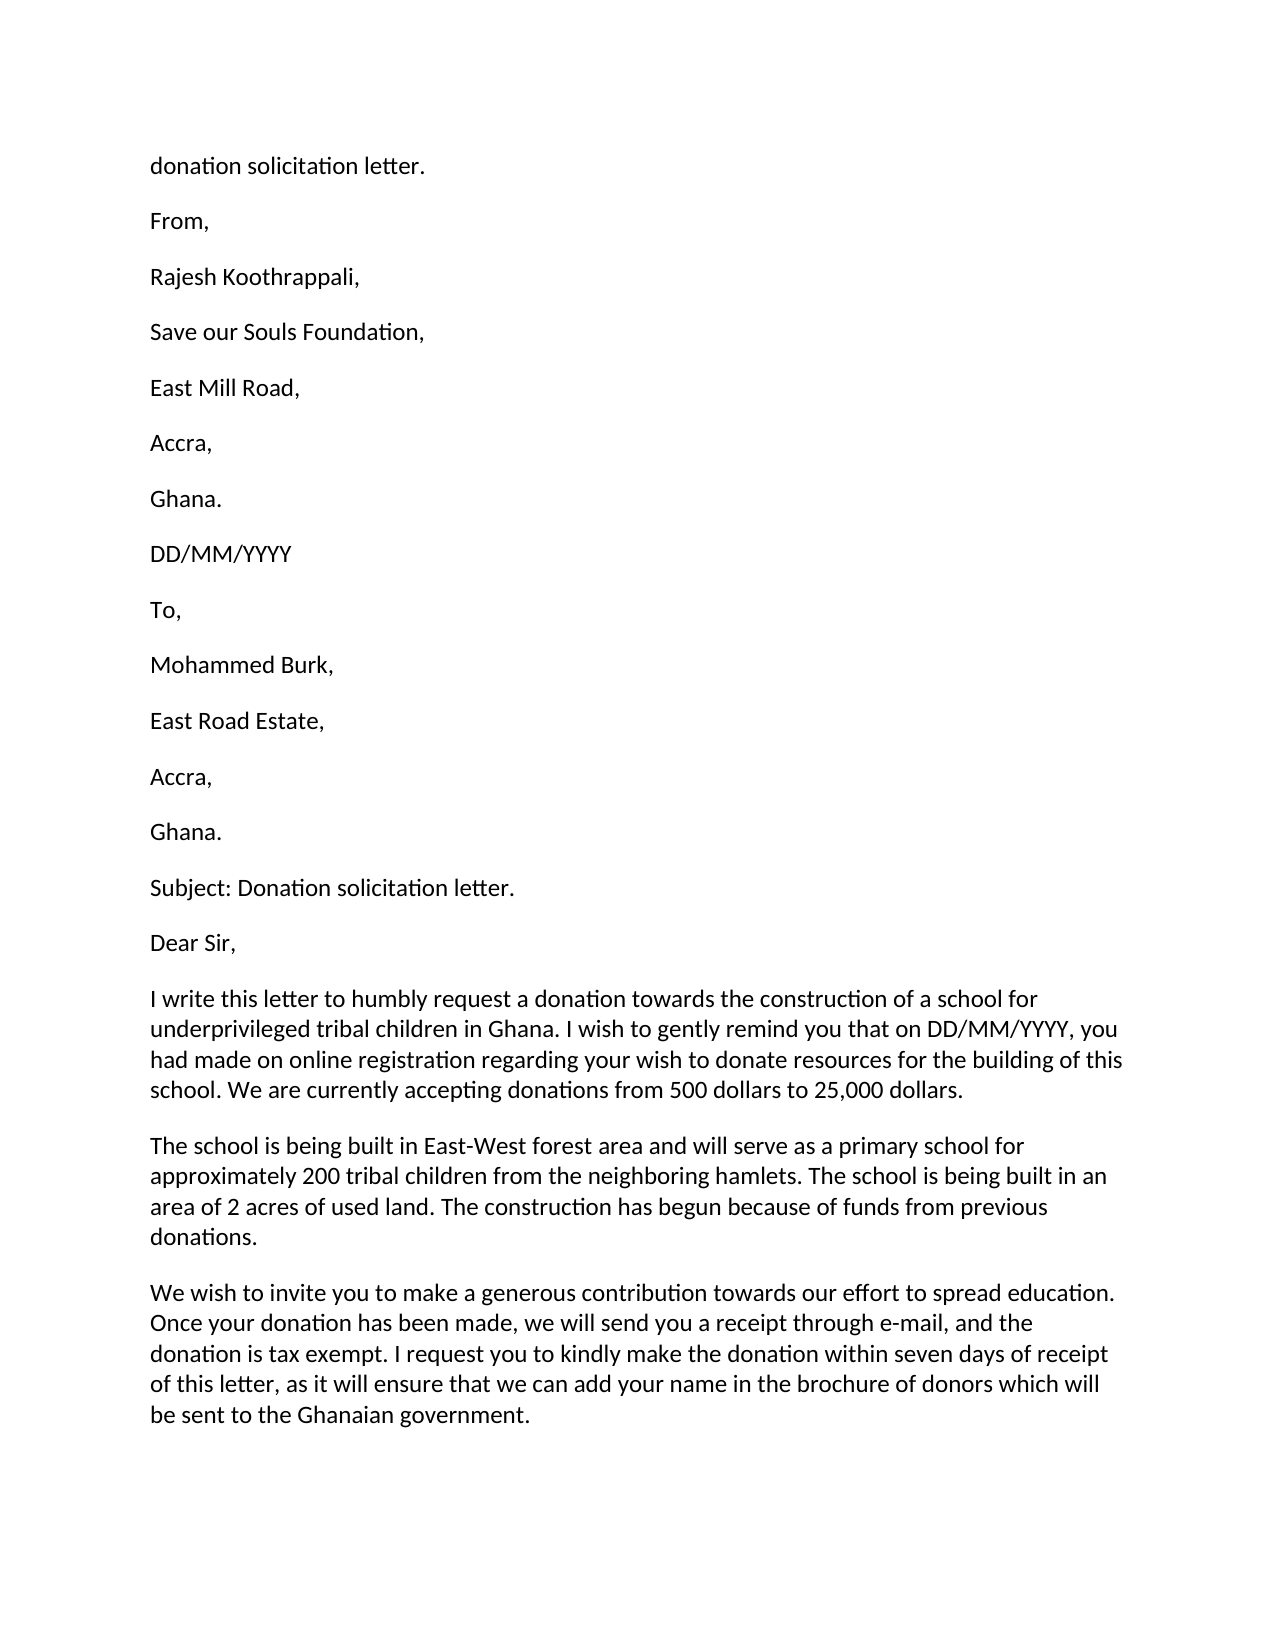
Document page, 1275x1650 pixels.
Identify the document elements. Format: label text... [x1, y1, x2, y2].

text Ghana. [150, 816, 1125, 847]
text I write this letter to humbly request a donation towards the construction of a school for underprivileged tribal children in Ghana. I wish to gently remind you that on DD/MM/YYYY, you had made on online registration regarding your wish to donate resources for the building of this school. We are currently accepting donations from 500 dollars to 25,000 dollars. [150, 983, 1125, 1105]
text Accra, [150, 761, 1125, 791]
text The school is being built in East-West forest area and will serve as a primary school for approximately 200 tribal children from the neighboring hamlets. The school is being built in an area of 2 acres of used land. The construction has begun because of funds from previous donations. [150, 1130, 1125, 1252]
text From, [150, 206, 1125, 236]
text East Road Estate, [150, 705, 1125, 736]
text Rajesh Koothrappali, [150, 261, 1125, 292]
text DD/MM/YYYY [150, 539, 1125, 569]
text East Mill Road, [150, 372, 1125, 403]
text We wish to invite you to make a generous contribution towards our effort to spread education. Once your donation has been made, we will send you a receipt through e-mail, and the donation is tax exempt. I request you to kindly make the donation within seven days of receipt of this letter, as it will ensure that we can add your name in the brochure of donors which will be sent to the Ghanaian government. [150, 1277, 1125, 1429]
text Mohammed Burk, [150, 650, 1125, 680]
text Ghana. [150, 483, 1125, 514]
text Save our Souls Foundation, [150, 317, 1125, 347]
text Dear Sir, [150, 927, 1125, 958]
text Accra, [150, 428, 1125, 458]
text To, [150, 594, 1125, 625]
text donation solicitation letter. [150, 150, 1125, 181]
text Subject: Donation solicitation letter. [150, 872, 1125, 902]
